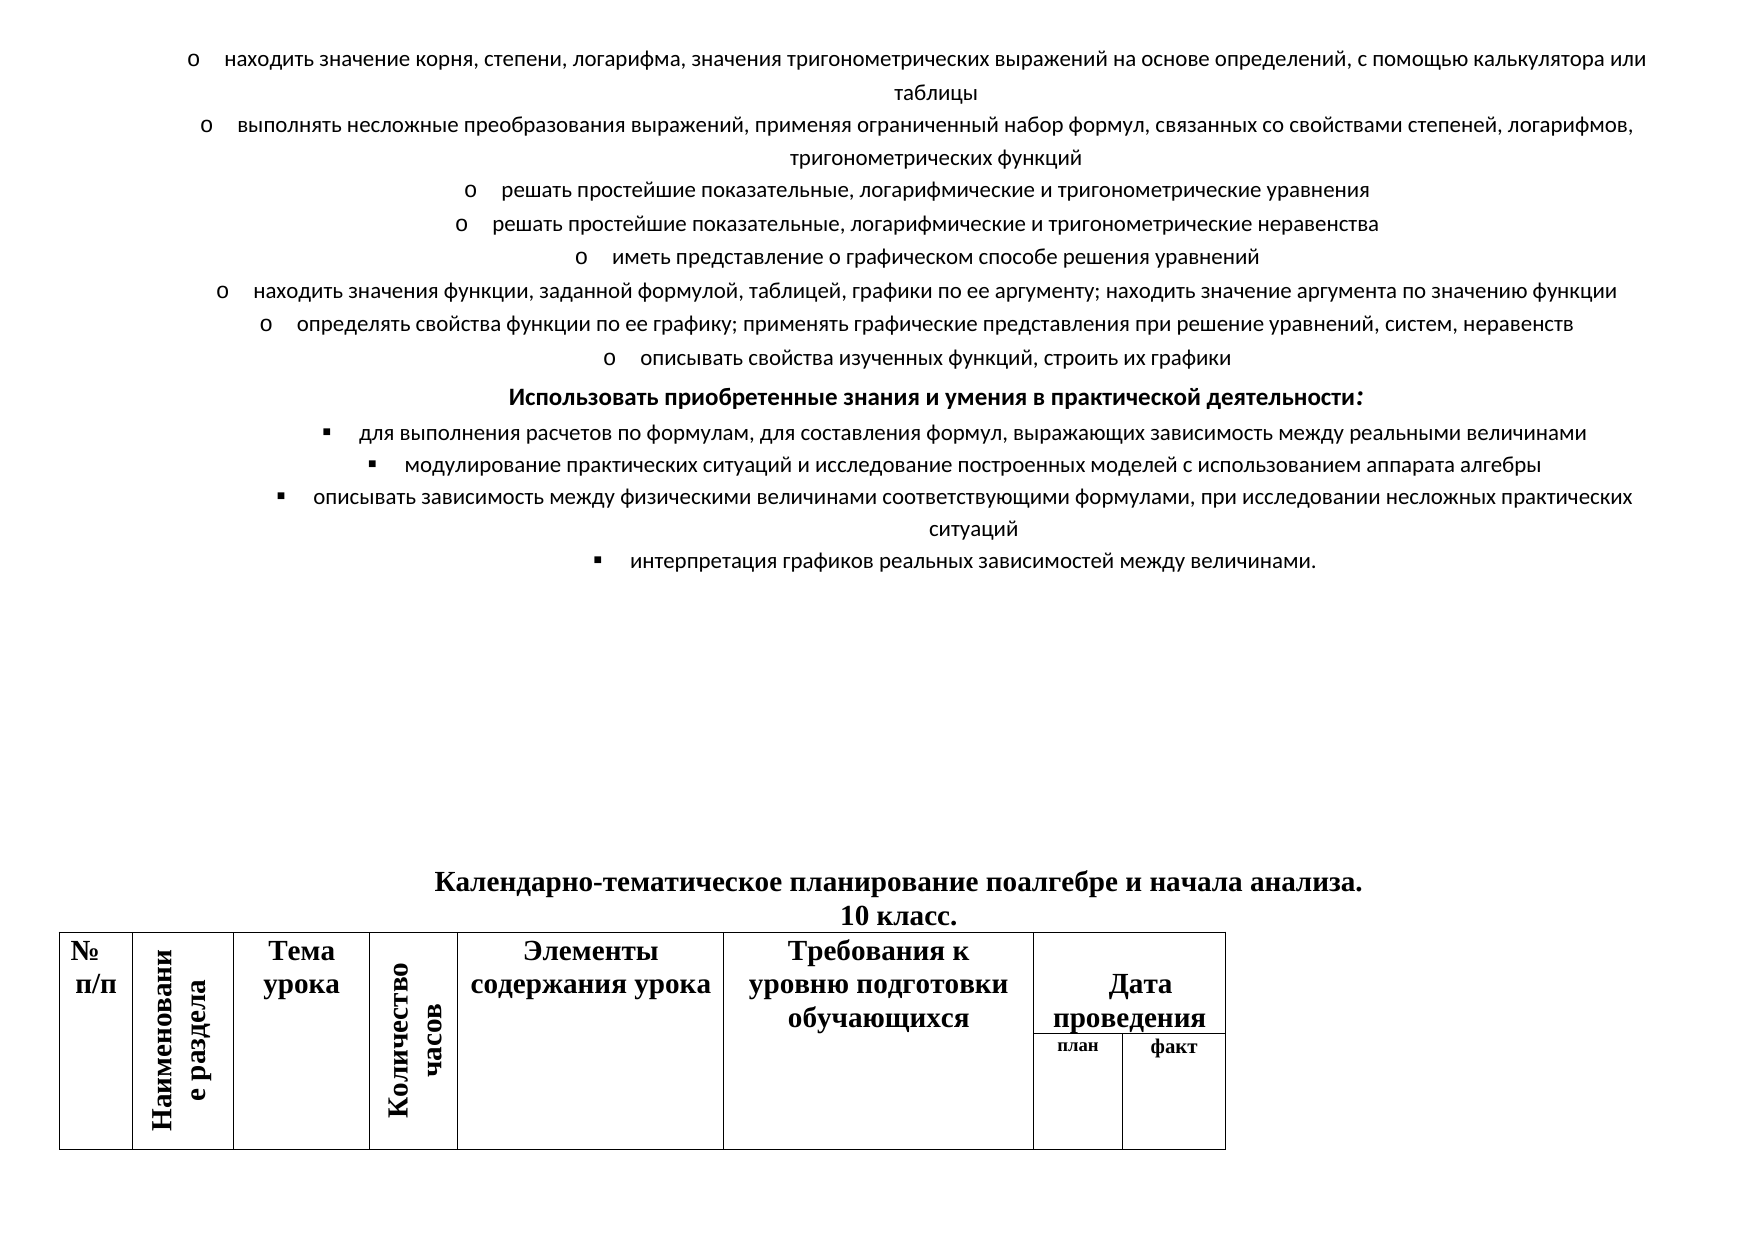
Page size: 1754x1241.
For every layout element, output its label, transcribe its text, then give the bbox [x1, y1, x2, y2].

table_header Количество часов [370, 933, 457, 1149]
list описывать свойства изученных функций, строить их графики [156, 343, 1679, 372]
list для выполнения расчетов по формулам, для составления формул, выражающих зависимость между реальными величинами [231, 418, 1679, 446]
list находить значения функции, заданной формулой, таблицей, графики по ее аргументу; находить значение аргумента по значению функции [156, 276, 1679, 305]
title 10 класс. [118, 898, 1679, 932]
table_header Тема урока [234, 933, 369, 1149]
list выполнять несложные преобразования выражений, применяя ограниченный набор формул, связанных со свойствами степеней, логарифмов, тригонометрических функций [156, 110, 1679, 171]
list находить значение корня, степени, логарифма, значения тригонометрических выражений на основе определений, с помощью калькулятора или таблицы [156, 44, 1679, 106]
list интерпретация графиков реальных зависимостей между величинами. [231, 546, 1679, 574]
table_header Наименование раздела [133, 933, 233, 1149]
list иметь представление о графическом способе решения уравнений [156, 242, 1679, 272]
table_header № п/п [60, 933, 132, 1149]
table_cell план [1034, 1034, 1122, 1149]
list определять свойства функции по ее графику; применять графические представления при решение уравнений, систем, неравенств [156, 309, 1679, 339]
table_header Элементы содержания урока [458, 933, 723, 1149]
list Использовать приобретенные знания и умения в практической деятельности: [193, 377, 1679, 412]
table_header Требования к уровню подготовки обучающихся [724, 933, 1033, 1149]
list модулирование практических ситуаций и исследование построенных моделей с использованием аппарата алгебры [231, 450, 1679, 478]
table_cell факт [1123, 1034, 1225, 1149]
list решать простейшие показательные, логарифмические и тригонометрические неравенства [156, 209, 1679, 238]
title Календарно-тематическое планирование поалгебре и начала анализа. [118, 864, 1679, 898]
table_header Дата проведения [1034, 933, 1225, 1033]
list описывать зависимость между физическими величинами соответствующими формулами, при исследовании несложных практических ситуаций [231, 482, 1679, 542]
list решать простейшие показательные, логарифмические и тригонометрические уравнения [156, 175, 1679, 204]
